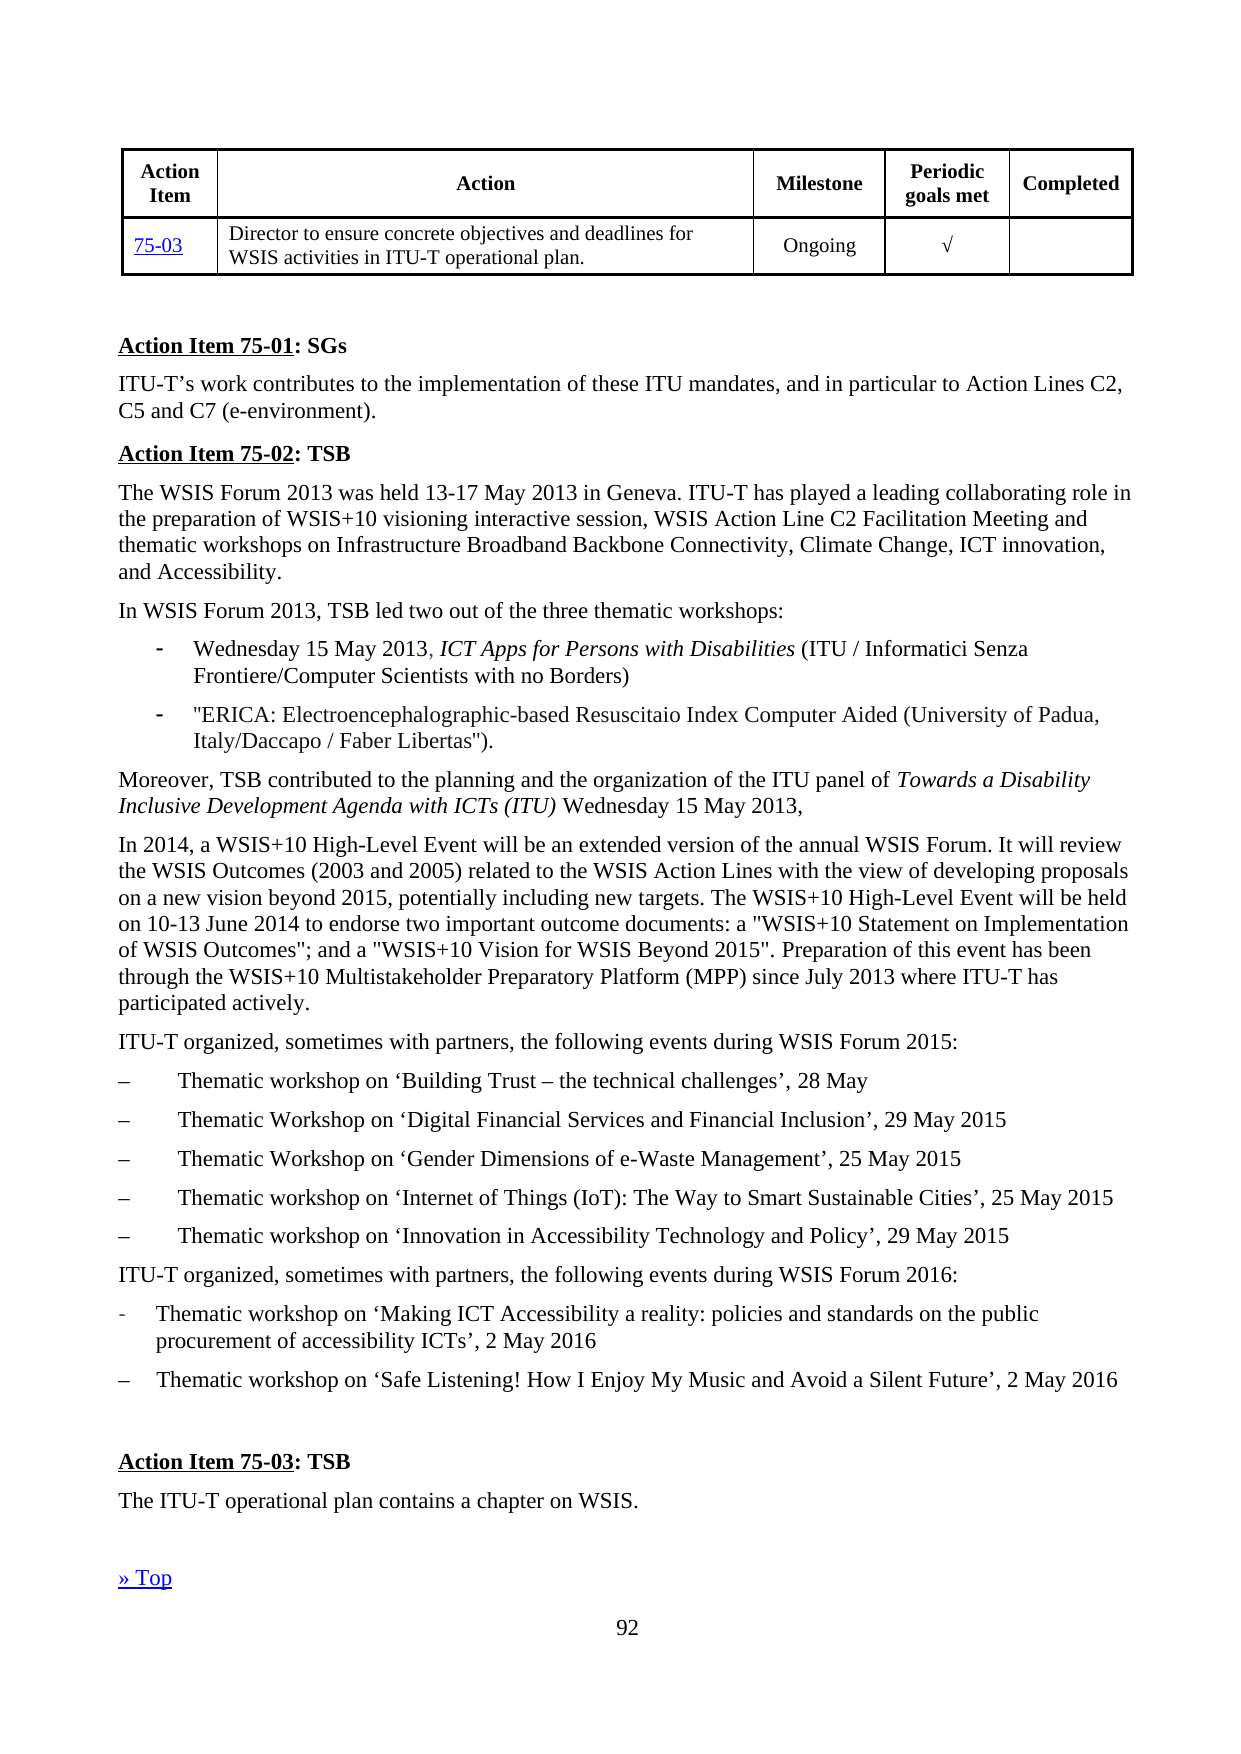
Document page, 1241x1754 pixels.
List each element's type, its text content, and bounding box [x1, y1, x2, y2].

text In WSIS Forum 2013, TSB led two out of the three thematic workshops: [118, 597, 1137, 623]
text In 2014, a WSIS+10 High-Level Event will be an extended version of the annual WSIS Forum. It will review the WSIS Outcomes (2003 and 2005) related to the WSIS Action Lines with the view of developing proposals on a new vision beyond 2015, potentially including new targets. The WSIS+10 High-Level Event will be held on 10-13 June 2014 to endorse two important outcome documents: a "WSIS+10 Statement on Implementation of WSIS Outcomes"; and a "WSIS+10 Vision for WSIS Beyond 2015". Preparation of this event has been through the WSIS+10 Multistakeholder Preparatory Platform (MPP) since July 2013 where ITU-T has participated actively. [118, 831, 1137, 1016]
list Thematic workshop on ‘Building Trust – the technical challenges’, 28 May [118, 1067, 1137, 1093]
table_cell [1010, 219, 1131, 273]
text ITU-T organized, sometimes with partners, the following events during WSIS Forum 2016: [118, 1261, 1137, 1288]
text Moreover, TSB contributed to the planning and the organization of the ITU panel of Towards a Disability Inclusive Development Agenda with ICTs (ITU) Wednesday 15 May 2013, [118, 766, 1137, 819]
list ''ERICA: Electroencephalographic-based Resuscitaio Index Computer Aided (University of Padua, Italy/Daccapo / Faber Libertas''). [156, 701, 1137, 753]
list Thematic Workshop on ‘Gender Dimensions of e-Waste Management’, 25 May 2015 [118, 1145, 1137, 1171]
subtitle Action Item 75-03: TSB [118, 1448, 1137, 1474]
list Thematic workshop on ‘Innovation in Accessibility Technology and Policy’, 29 May 2015 [118, 1222, 1137, 1249]
list Thematic Workshop on ‘Digital Financial Services and Financial Inclusion’, 29 May 2015 [118, 1106, 1137, 1132]
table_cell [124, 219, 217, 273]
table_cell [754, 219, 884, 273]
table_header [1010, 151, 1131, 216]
subtitle Action Item 75-01: SGs [118, 332, 1137, 358]
text The ITU-T operational plan contains a chapter on WSIS. [118, 1487, 1137, 1513]
list Thematic workshop on ‘Safe Listening! How I Enjoy My Music and Avoid a Silent Future’, 2 May 2016 [118, 1366, 1137, 1392]
subtitle Action Item 75-02: TSB [118, 440, 1137, 466]
text The WSIS Forum 2013 was held 13-17 May 2013 in Geneva. ITU-T has played a leading collaborating role in the preparation of WSIS+10 visioning interactive session, WSIS Action Line C2 Facilitation Meeting and thematic workshops on Infrastructure Broadband Backbone Connectivity, Climate Change, ICT innovation, and Accessibility. [118, 479, 1137, 584]
list Wednesday 15 May 2013, ICT Apps for Persons with Disabilities (ITU / Informatici Senza Frontiere/Computer Scientists with no Borders) [156, 636, 1137, 688]
text » Top [118, 1564, 1137, 1591]
list Thematic workshop on ‘Internet of Things (IoT): The Way to Smart Sustainable Cities’, 25 May 2015 [118, 1183, 1137, 1210]
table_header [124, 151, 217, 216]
text ITU-T’s work contributes to the implementation of these ITU mandates, and in particular to Action Lines C2, C5 and C7 (e-environment). [118, 371, 1137, 423]
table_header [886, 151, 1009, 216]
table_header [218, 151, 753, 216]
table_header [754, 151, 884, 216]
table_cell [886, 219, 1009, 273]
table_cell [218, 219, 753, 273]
list Thematic workshop on ‘Making ICT Accessibility a reality: policies and standards on the public procurement of accessibility ICTs’, 2 May 2016 [118, 1300, 1137, 1353]
text ITU-T organized, sometimes with partners, the following events during WSIS Forum 2015: [118, 1028, 1137, 1054]
